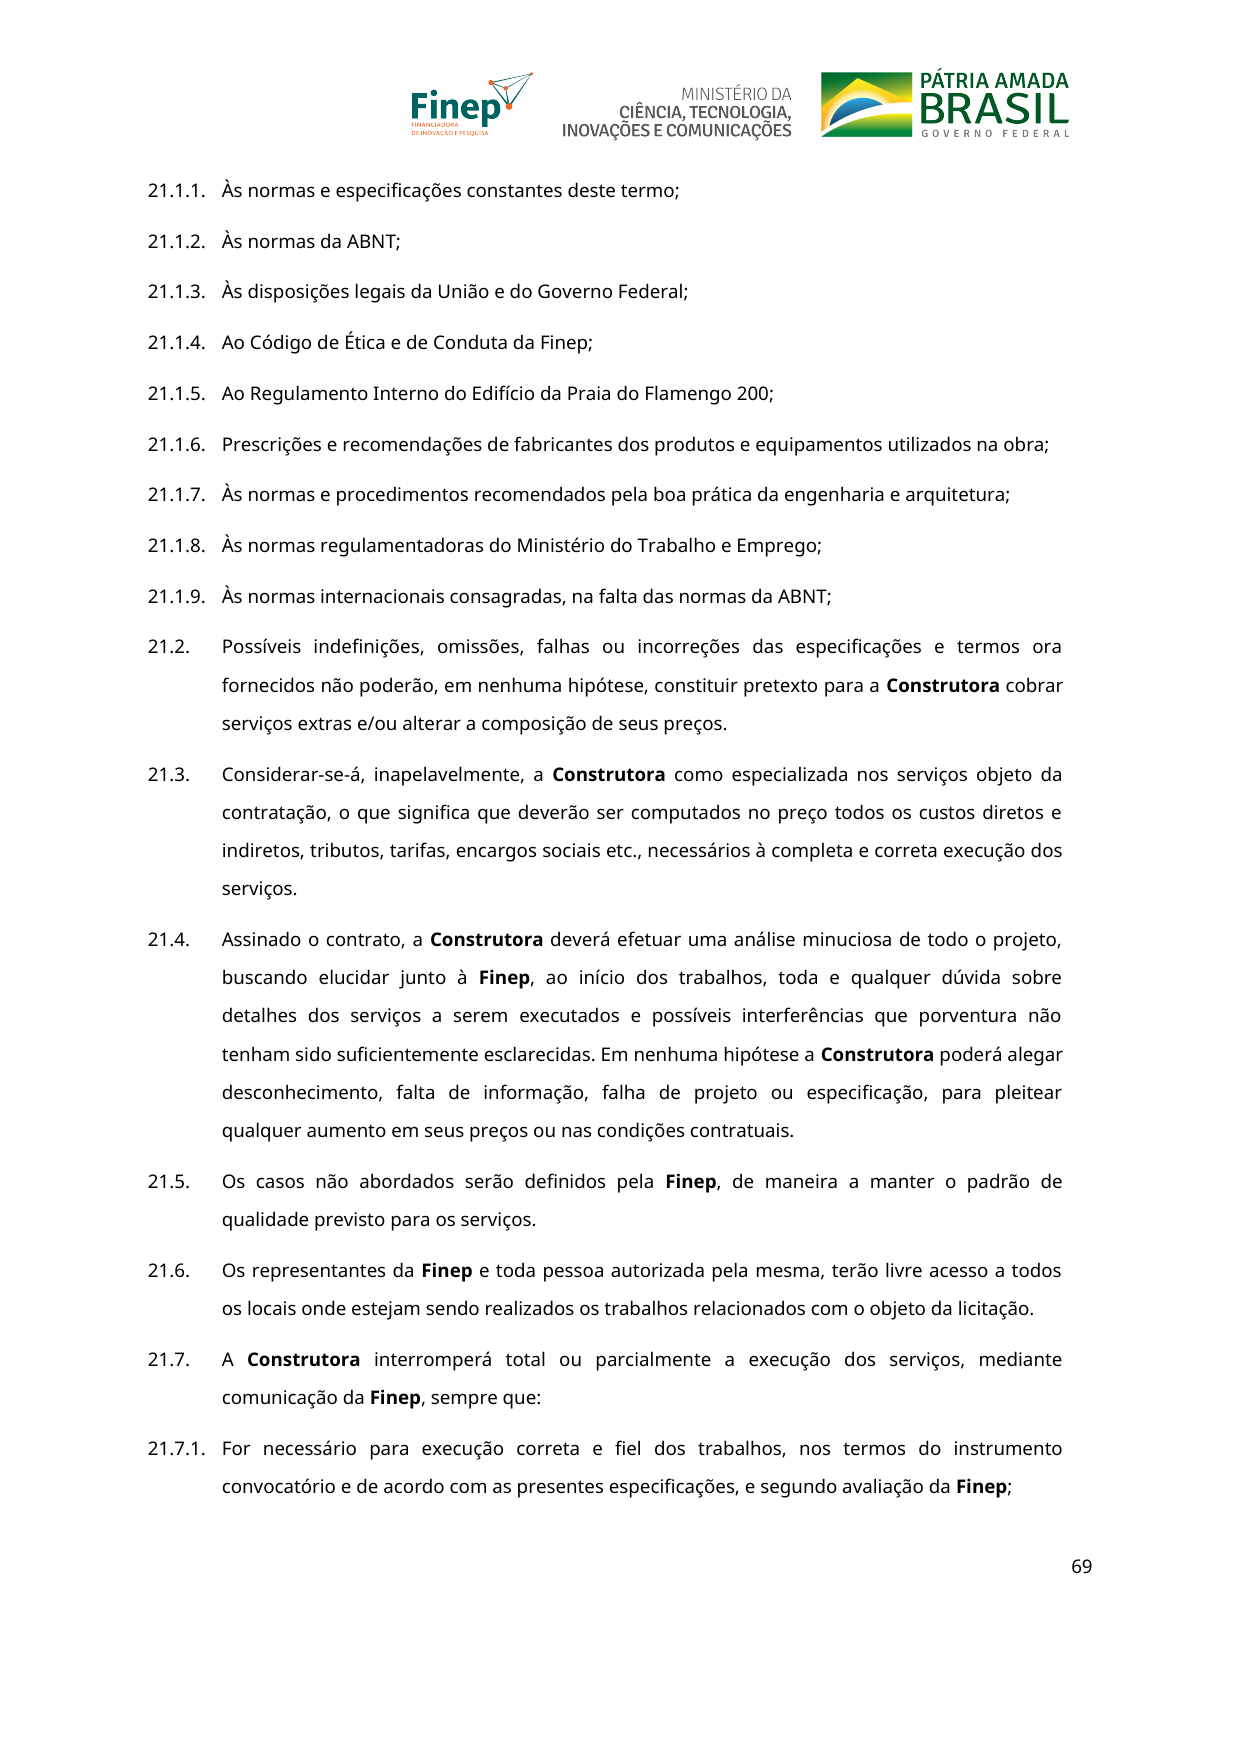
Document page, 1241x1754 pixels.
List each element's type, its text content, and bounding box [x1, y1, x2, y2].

list For necessário para execução correta e fiel dos trabalhos, nos termos do instrumento convocatório e de acordo com as presentes especificações, e segundo avaliação da Finep; [148, 1435, 1063, 1499]
list Às normas e procedimentos recomendados pela boa prática da engenharia e arquitetura; [148, 482, 1063, 507]
list Ao Código de Ética e de Conduta da Finep; [148, 329, 1063, 355]
list Considerar-se-á, inapelavelmente, a Construtora como especializada nos serviços objeto da contratação, o que signiﬁca que deverão ser computados no preço todos os custos diretos e indiretos, tributos, tarifas, encargos sociais etc., necessários à completa e correta execução dos serviços. [148, 761, 1063, 901]
picture [394, 44, 1093, 164]
list Às normas regulamentadoras do Ministério do Trabalho e Emprego; [148, 532, 1063, 558]
list Os casos não abordados serão definidos pela Finep, de maneira a manter o padrão de qualidade previsto para os serviços. [148, 1168, 1063, 1232]
list Às normas e especificações constantes deste termo; [148, 177, 1063, 203]
list Prescrições e recomendações de fabricantes dos produtos e equipamentos utilizados na obra; [148, 431, 1063, 456]
list Às normas da ABNT; [148, 228, 1063, 253]
list Às disposições legais da União e do Governo Federal; [148, 279, 1063, 304]
list A Construtora interromperá total ou parcialmente a execução dos serviços, mediante comunicação da Finep, sempre que: [148, 1346, 1063, 1410]
list Os representantes da Finep e toda pessoa autorizada pela mesma, terão livre acesso a todos os locais onde estejam sendo realizados os trabalhos relacionados com o objeto da licitação. [148, 1257, 1063, 1321]
list Assinado o contrato, a Construtora deverá efetuar uma análise minuciosa de todo o projeto, buscando elucidar junto à Finep, ao início dos trabalhos, toda e qualquer dúvida sobre detalhes dos serviços a serem executados e possíveis interferências que porventura não tenham sido suficientemente esclarecidas. Em nenhuma hipótese a Construtora poderá alegar desconhecimento, falta de informação, falha de projeto ou especificação, para pleitear qualquer aumento em seus preços ou nas condições contratuais. [148, 926, 1063, 1143]
list Possíveis indeﬁnições, omissões, falhas ou incorreções das especificações e termos ora fornecidos não poderão, em nenhuma hipótese, constituir pretexto para a Construtora cobrar serviços extras e/ou alterar a composição de seus preços. [148, 634, 1063, 736]
list Ao Regulamento Interno do Edifício da Praia do Flamengo 200; [148, 380, 1063, 406]
list Às normas internacionais consagradas, na falta das normas da ABNT; [148, 583, 1063, 608]
